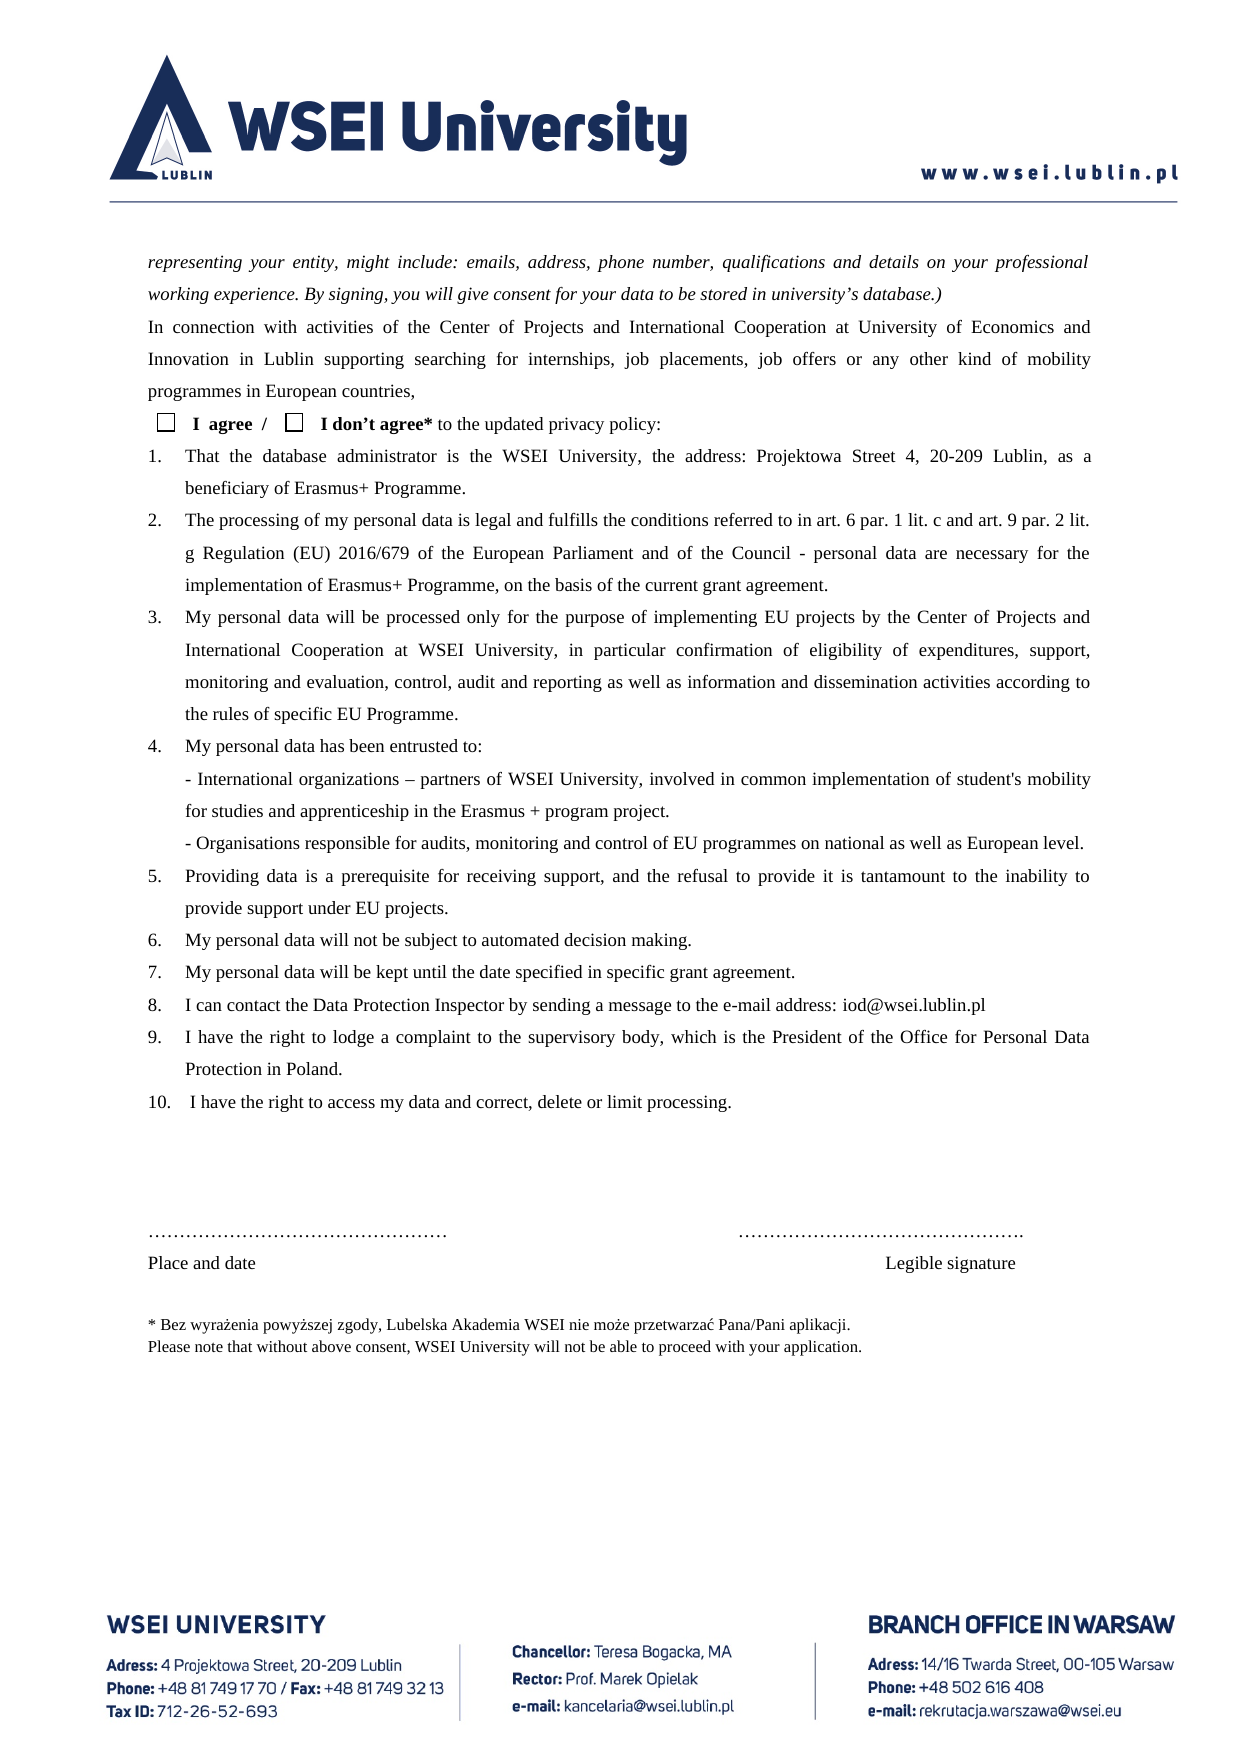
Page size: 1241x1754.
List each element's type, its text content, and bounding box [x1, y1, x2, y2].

text ………………………………………… ………………………………………. [148, 1220, 1092, 1241]
list My personal data will be kept until the date specified in specific grant agreement. [148, 961, 1092, 983]
text In connection with activities of the Center of Projects and International Cooperation at University of Economics and Innovation in Lublin supporting searching for internships, job placements, job offers or any other kind of mobility programmes in European countries, [148, 316, 1092, 402]
list I have the right to lodge a complaint to the supervisory body, which is the President of the Office for Personal Data Protection in Poland. [148, 1026, 1092, 1080]
picture [1, 1561, 1241, 1738]
text * Bez wyrażenia powyższej zgody, Lubelska Akademia WSEI nie może przetwarzać Pana/Pani aplikacji. Please note that without above consent, WSEI University will not be able to proceed with your application. [148, 1315, 1092, 1356]
text Place and date Legible signature [148, 1252, 1092, 1274]
list I can contact the Data Protection Inspector by sending a message to the e-mail address: iod@wsei.lublin.pl [148, 994, 1092, 1015]
list I have the right to access my data and correct, delete or limit processing. [148, 1091, 1092, 1112]
list My personal data will not be subject to automated decision making. [148, 929, 1092, 951]
list - International organizations – partners of WSEI University, involved in common implementation of student's mobility for studies and apprenticeship in the Erasmus + program project. [185, 768, 1092, 822]
list - Organisations responsible for audits, monitoring and control of EU programmes on national as well as European level. [185, 832, 1092, 854]
list My personal data will be processed only for the purpose of implementing EU projects by the Center of Projects and International Cooperation at WSEI University, in particular confirmation of eligibility of expenditures, support, monitoring and evaluation, control, audit and reporting as well as information and dissemination activities according to the rules of specific EU Programme. [148, 606, 1092, 725]
text I agree / I don’t agree* to the updated privacy policy: [148, 412, 1092, 434]
list Providing data is a prerequisite for receiving support, and the refusal to provide it is tantamount to the inability to provide support under EU projects. [148, 864, 1092, 918]
list The processing of my personal data is legal and fulfills the conditions referred to in art. 6 par. 1 lit. c and art. 9 par. 2 lit. g Regulation (EU) 2016/679 of the European Parliament and of the Council - personal data are necessary for the implementation of Erasmus+ Programme, on the basis of the current grant agreement. [148, 509, 1092, 596]
list That the database administrator is the WSEI University, the address: Projektowa Street 4, 20-209 Lublin, as a beneficiary of Erasmus+ Programme. [148, 445, 1092, 499]
picture [1, 47, 1241, 225]
list My personal data has been entrusted to: [148, 735, 1092, 757]
